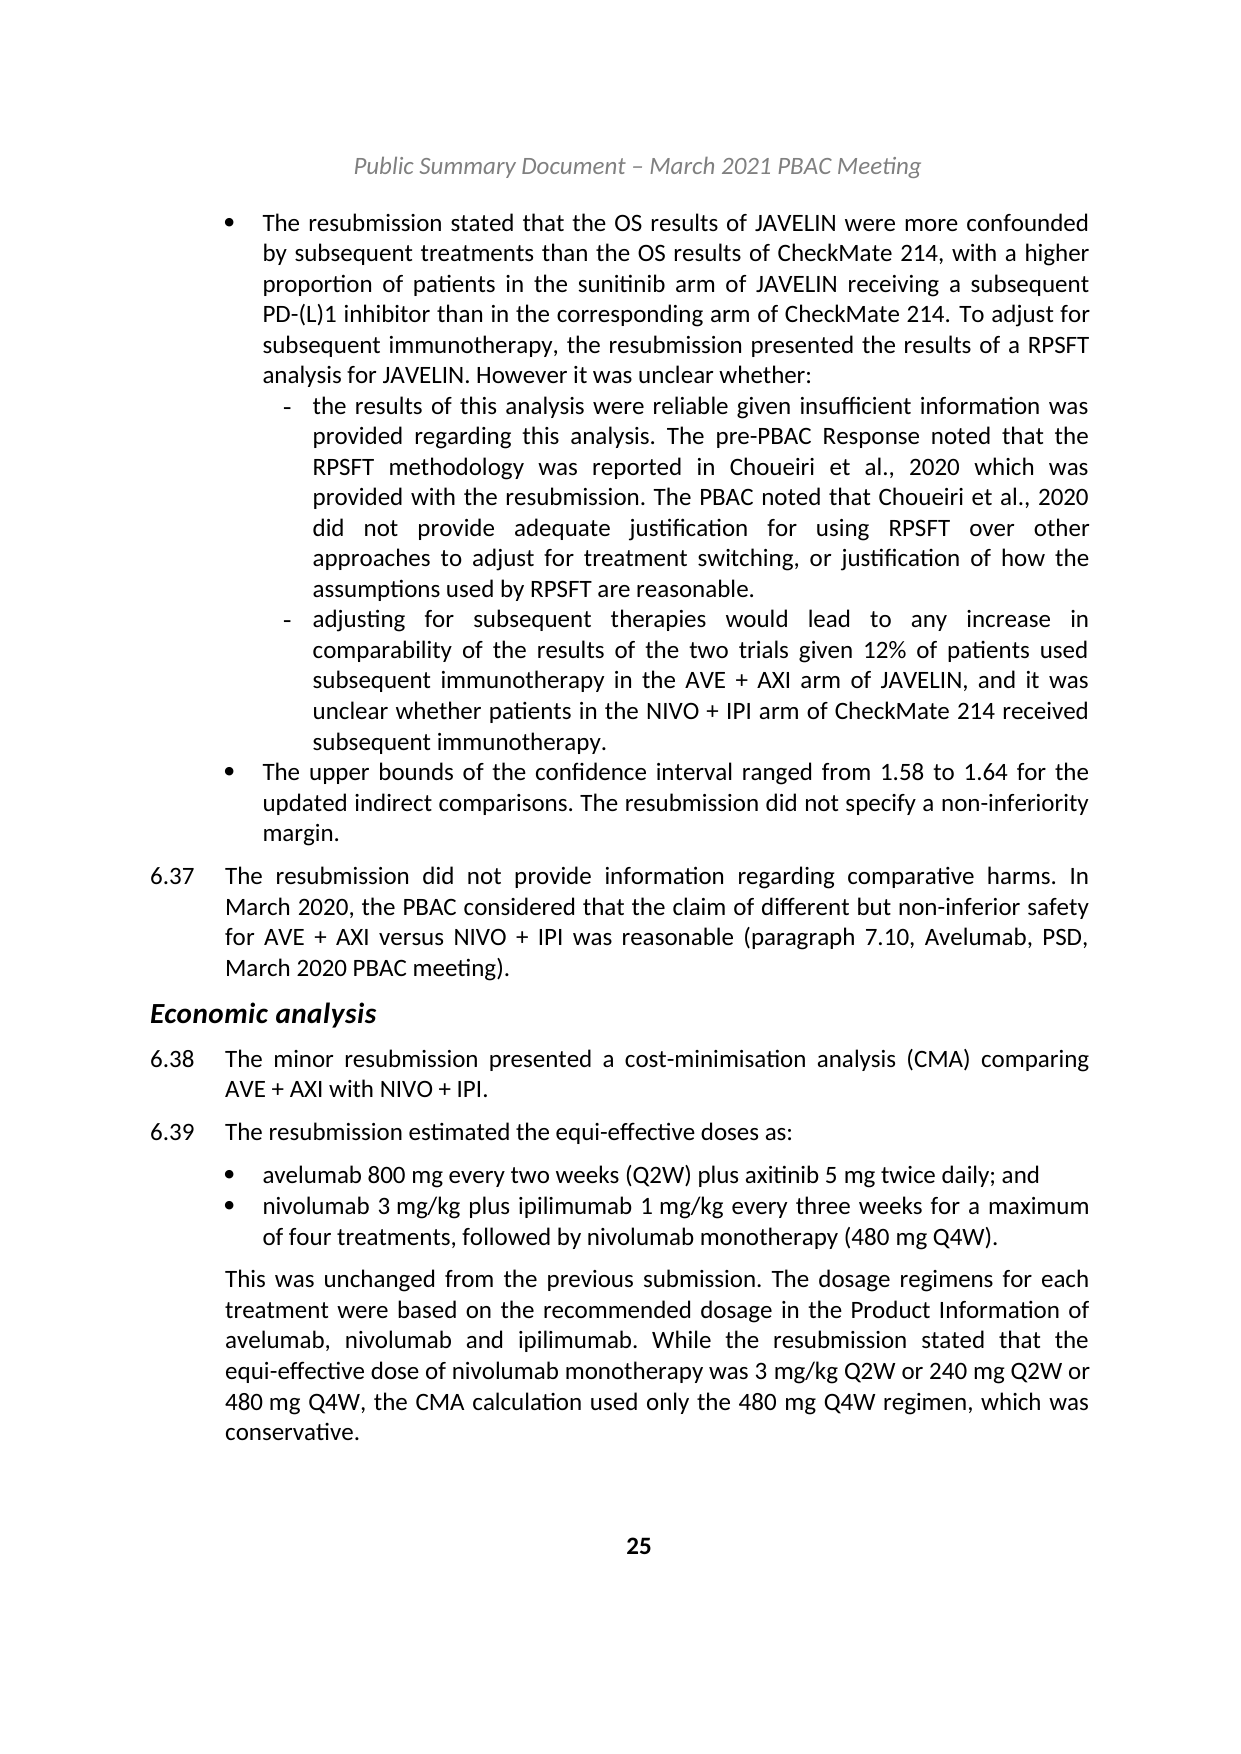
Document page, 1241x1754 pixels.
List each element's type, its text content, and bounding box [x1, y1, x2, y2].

text The minor resubmission presented a cost-minimisation analysis (CMA) comparing AVE + AXI with NIVO + IPI. [150, 1043, 1090, 1104]
list adjusting for subsequent therapies would lead to any increase in comparability of the results of the two trials given 12% of patients used subsequent immunotherapy in the AVE + AXI arm of JAVELIN, and it was unclear whether patients in the NIVO + IPI arm of CheckMate 214 received subsequent immunotherapy. [283, 604, 1090, 756]
list the results of this analysis were reliable given insufficient information was provided regarding this analysis. The pre-PBAC Response noted that the RPSFT methodology was reported in Choueiri et al., 2020 which was provided with the resubmission. The PBAC noted that Choueiri et al., 2020 did not provide adequate justification for using RPSFT over other approaches to adjust for treatment switching, or justification of how the assumptions used by RPSFT are reasonable. [283, 390, 1090, 604]
list This was unchanged from the previous submission. The dosage regimens for each treatment were based on the recommended dosage in the Product Information of avelumab, nivolumab and ipilimumab. While the resubmission stated that the equi-effective dose of nivolumab monotherapy was 3 mg/kg Q2W or 240 mg Q2W or 480 mg Q4W, the CMA calculation used only the 480 mg Q4W regimen, which was conservative. [225, 1264, 1090, 1447]
list nivolumab 3 mg/kg plus ipilimumab 1 mg/kg every three weeks for a maximum of four treatments, followed by nivolumab monotherapy (480 mg Q4W). [225, 1190, 1090, 1251]
list The resubmission estimated the equi-effective doses as: [150, 1117, 1090, 1147]
list The resubmission stated that the OS results of JAVELIN were more confounded by subsequent treatments than the OS results of CheckMate 214, with a higher proportion of patients in the sunitinib arm of JAVELIN receiving a subsequent PD-(L)1 inhibitor than in the corresponding arm of CheckMate 214. To adjust for subsequent immunotherapy, the resubmission presented the results of a RPSFT analysis for JAVELIN. However it was unclear whether: [225, 207, 1090, 390]
text The resubmission did not provide information regarding comparative harms. In March 2020, the PBAC considered that the claim of different but non-inferior safety for AVE + AXI versus NIVO + IPI was reasonable (paragraph 7.10, Avelumab, PSD, March 2020 PBAC meeting). [150, 860, 1090, 982]
list The upper bounds of the confidence interval ranged from 1.58 to 1.64 for the updated indirect comparisons. The resubmission did not specify a non-inferiority margin. [225, 756, 1090, 848]
subtitle Economic analysis [150, 995, 1090, 1031]
list avelumab 800 mg every two weeks (Q2W) plus axitinib 5 mg twice daily; and [225, 1159, 1090, 1190]
